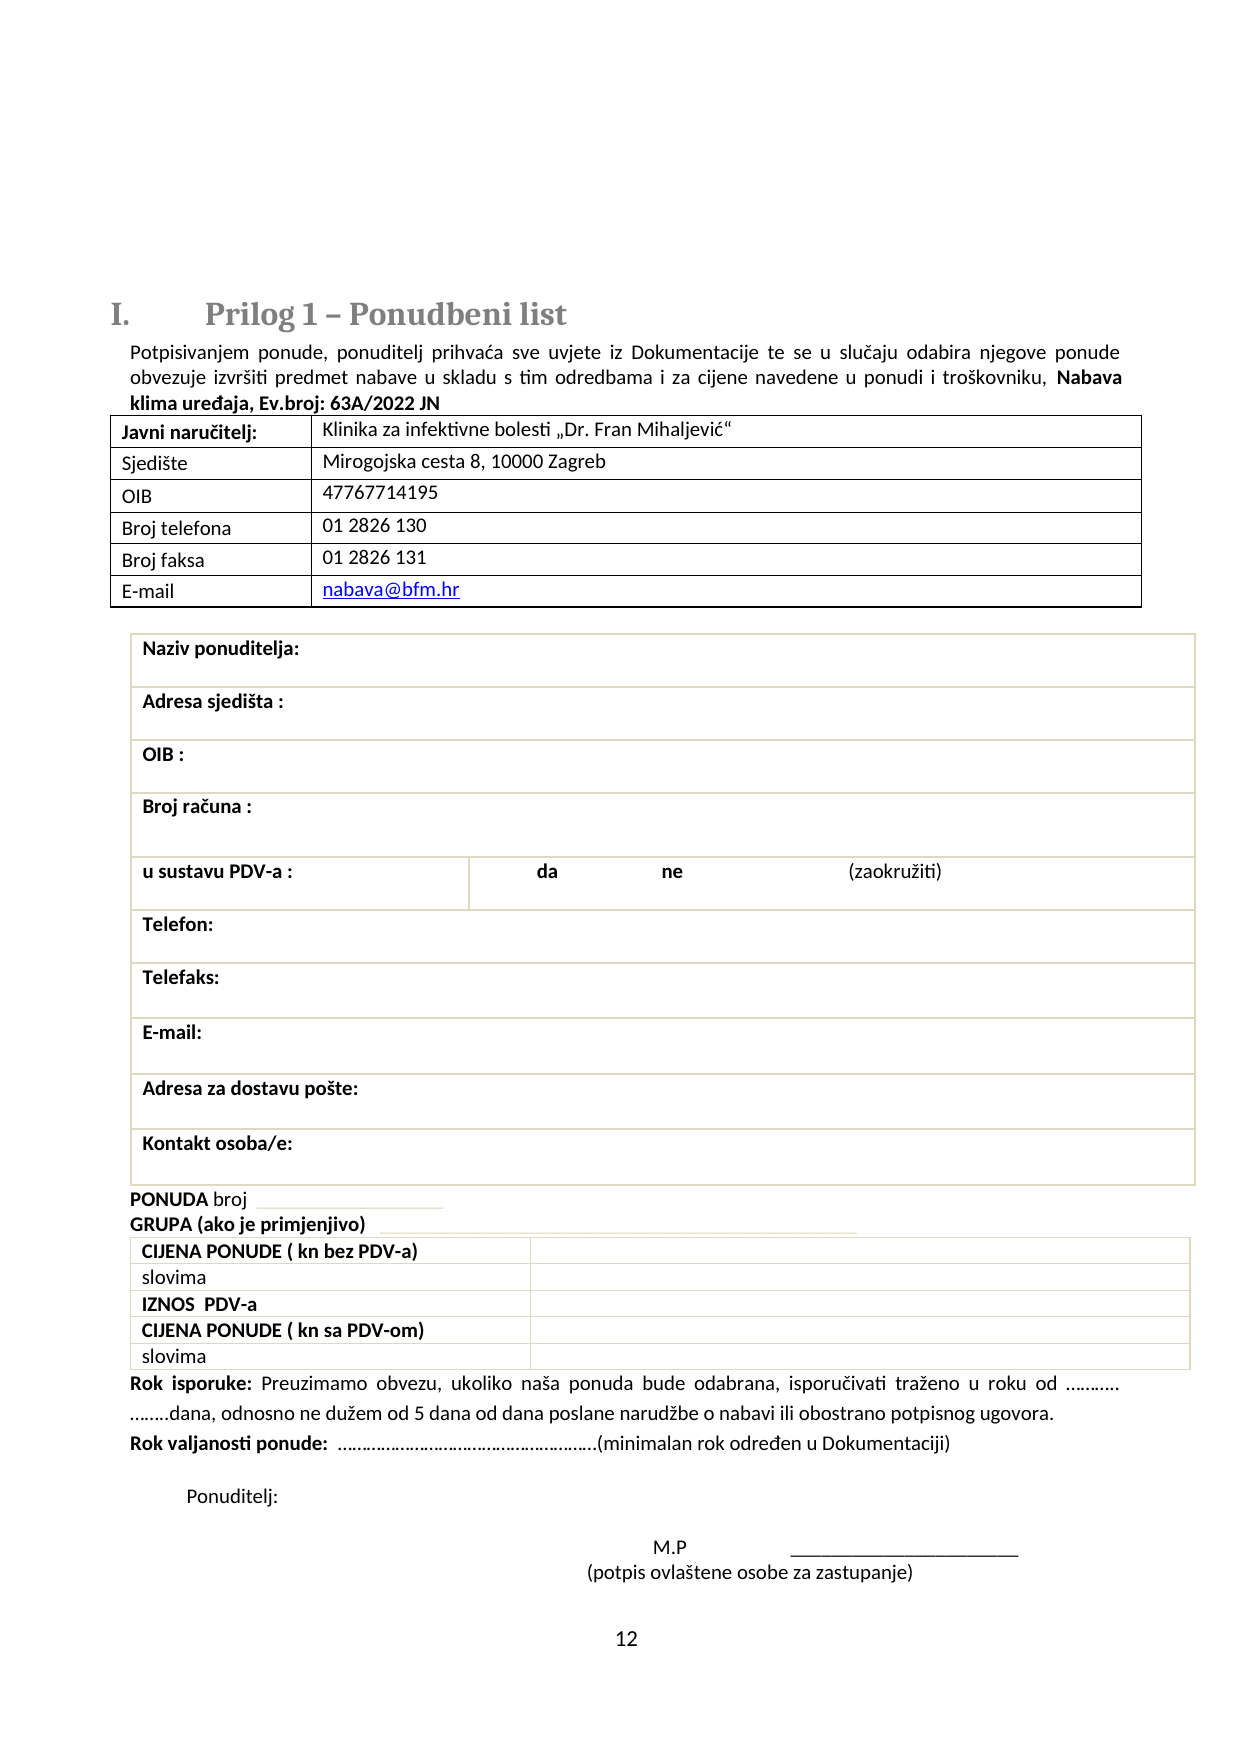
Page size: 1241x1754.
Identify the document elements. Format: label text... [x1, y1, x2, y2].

table_cell u sustavu PDV-a : [132, 858, 468, 909]
text Rok valjanosti ponude: ………………………………………………(minimalan rok određen u Dokumentaciji) [130, 1430, 1122, 1455]
table_cell IZNOS PDV-a [131, 1291, 530, 1316]
table_cell Broj računa : [132, 794, 1194, 856]
table_header Naziv ponuditelja: [132, 635, 1194, 686]
table_cell Broj telefona [111, 513, 311, 543]
text M.P ______________________ [130, 1534, 1122, 1559]
table_cell [531, 1264, 1189, 1290]
table_cell Broj faksa [111, 544, 311, 575]
text GRUPA (ako je primjenjivo) ______________________________________________ [130, 1211, 1122, 1237]
table_cell Sjedište [111, 448, 311, 478]
table_cell Telefaks: [132, 964, 1194, 1017]
text PONUDA broj __________________ [130, 1186, 1122, 1211]
text Rok isporuke: Preuzimamo obvezu, ukoliko naša ponuda bude odabrana, isporučivati traženo u roku od ………..……..dana, odnosno ne dužem od 5 dana od dana poslane narudžbe o nabavi ili obostrano potpisnog ugovora. [130, 1370, 1122, 1426]
table_cell [531, 1317, 1189, 1343]
table_cell E-mail [111, 576, 311, 606]
table_header Javni naručitelj: [111, 416, 311, 447]
table_cell Mirogojska cesta 8, 10000 Zagreb [312, 448, 1141, 478]
table_cell [531, 1291, 1189, 1316]
table_header [531, 1238, 1189, 1263]
table_header CIJENA PONUDE ( kn bez PDV-a) [131, 1238, 530, 1263]
table_cell Telefon: [132, 911, 1194, 962]
table_cell OIB : [132, 741, 1194, 792]
table_cell OIB [111, 480, 311, 512]
table_cell CIJENA PONUDE ( kn sa PDV-om) [131, 1317, 530, 1343]
table_cell [531, 1344, 1189, 1369]
text Potpisivanjem ponude, ponuditelj prihvaća sve uvjete iz Dokumentacije te se u slučaju odabira njegove ponude obvezuje izvršiti predmet nabave u skladu s tim odredbama i za cijene navedene u ponudi i troškovniku, Nabava klima uređaja, Ev.broj: 63A/2022 JN [130, 339, 1122, 415]
table_cell E-mail: [132, 1019, 1194, 1073]
text Prilog 1 – Ponudbeni list [130, 295, 1122, 333]
table_cell 01 2826 130 [312, 513, 1141, 543]
table_cell 01 2826 131 [312, 544, 1141, 575]
table_cell Adresa za dostavu pošte: [132, 1075, 1194, 1128]
table_header Klinika za infektivne bolesti „Dr. Fran Mihaljević“ [312, 416, 1141, 447]
table_cell Kontakt osoba/e: [132, 1130, 1194, 1184]
table_cell nabava@bfm.hr [312, 576, 1141, 606]
table_cell 47767714195 [312, 480, 1141, 512]
table_cell Adresa sjedišta : [132, 688, 1194, 739]
text (potpis ovlaštene osobe za zastupanje) [130, 1559, 1122, 1585]
table_cell da ne (zaokružiti) [470, 858, 1194, 909]
text Ponuditelj: [130, 1483, 1122, 1509]
table_cell slovima [131, 1264, 530, 1290]
table_cell slovima [131, 1344, 530, 1369]
